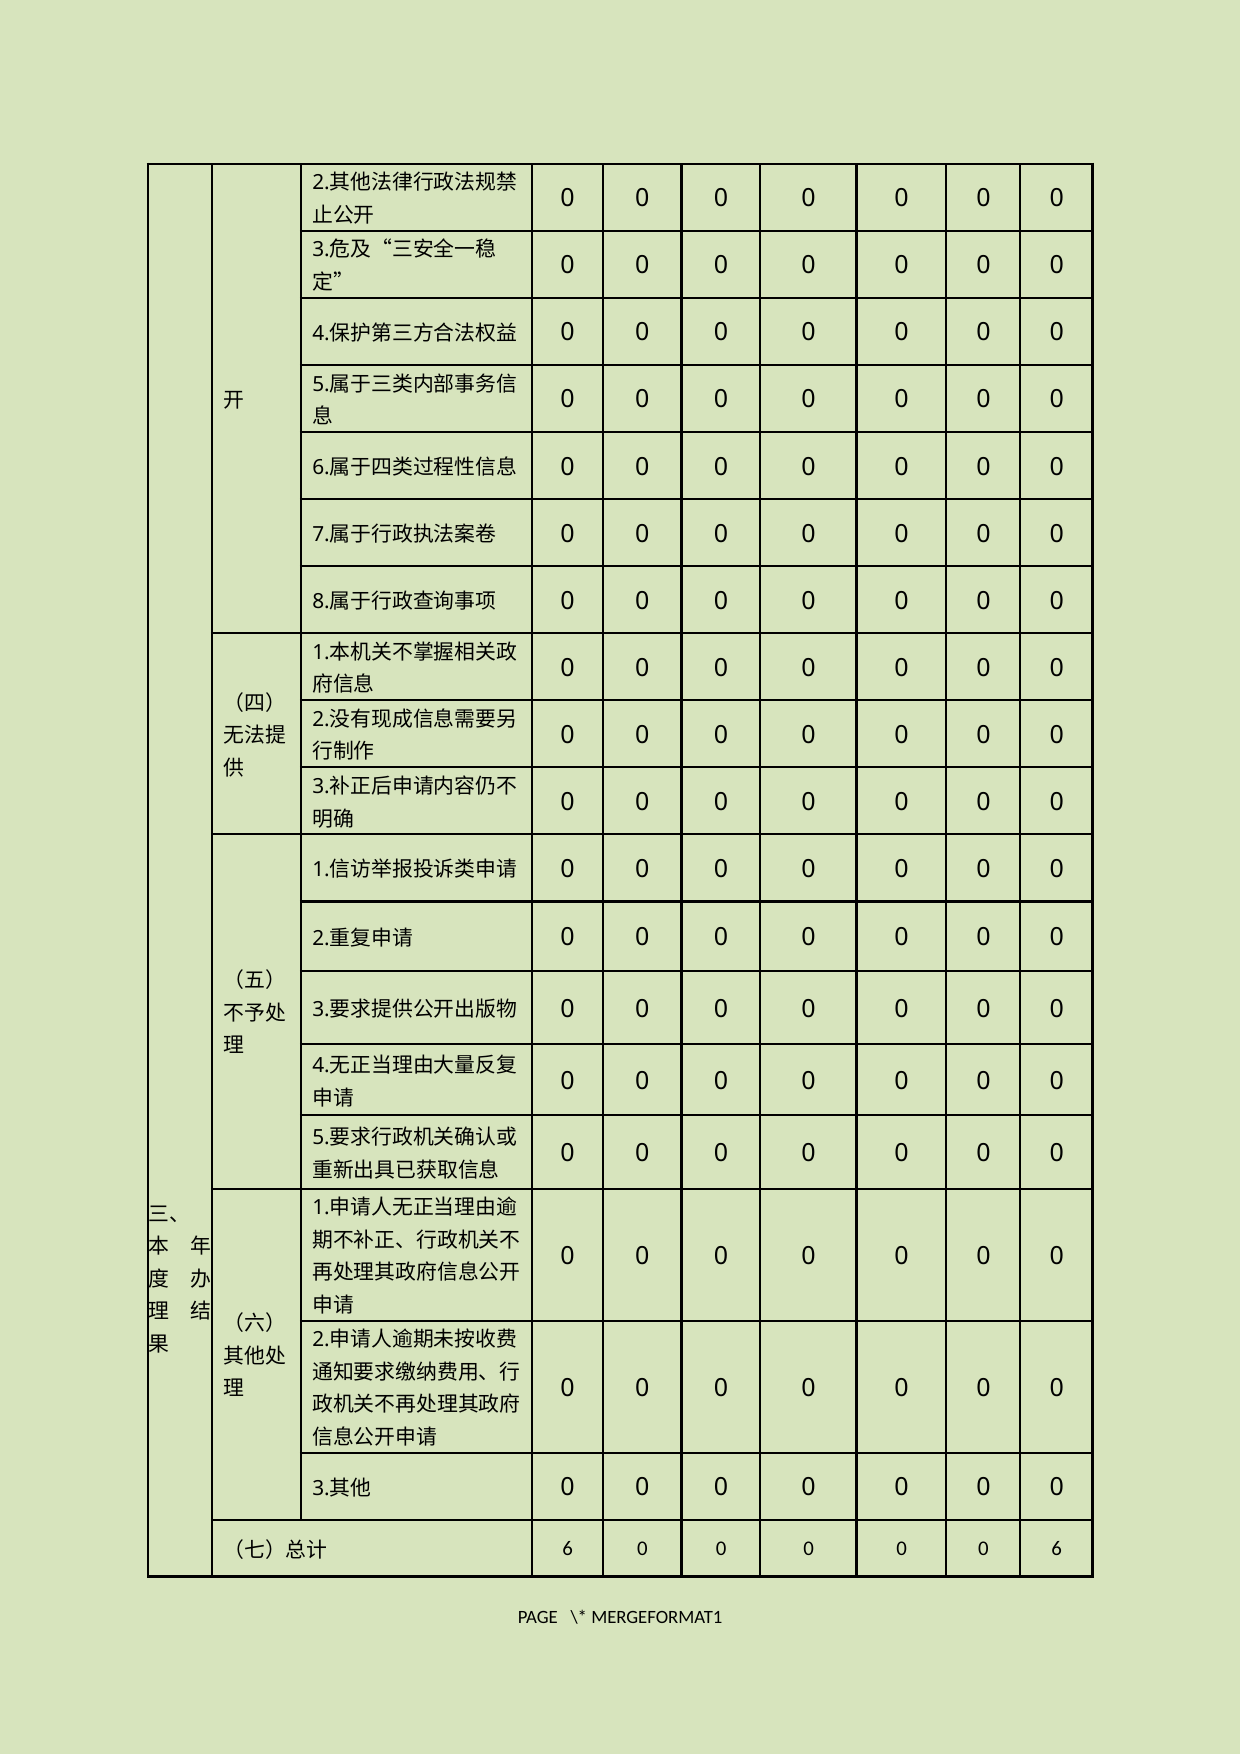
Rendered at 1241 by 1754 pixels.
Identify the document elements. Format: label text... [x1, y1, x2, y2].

table_cell 0 [683, 1322, 759, 1452]
table_cell 0 [683, 634, 759, 699]
table_cell 1.信访举报投诉类申请 [302, 835, 531, 900]
table_cell 0 [947, 299, 1019, 364]
table_cell 0 [1021, 835, 1091, 900]
table_cell 0 [1021, 1322, 1091, 1452]
table_cell 0 [761, 701, 855, 766]
table_cell 0 [947, 1190, 1019, 1319]
table_cell 0 [1021, 903, 1091, 970]
table_cell 0 [761, 972, 855, 1043]
table_cell 0 [1021, 299, 1091, 364]
table_cell 0 [533, 1322, 602, 1452]
table_cell （三）不予公开 [213, 165, 300, 632]
table_cell 0 [761, 1190, 855, 1319]
table_cell 0 [604, 500, 680, 565]
table_cell 0 [858, 903, 945, 970]
table_cell 0 [533, 701, 602, 766]
table_cell （五）不予处理 [213, 835, 300, 1187]
table_cell 0 [604, 1454, 680, 1519]
table_cell 0 [683, 299, 759, 364]
table_cell 0 [604, 366, 680, 431]
table_cell 0 [858, 634, 945, 699]
table_cell 0 [947, 1322, 1019, 1452]
table_cell 0 [533, 500, 602, 565]
table_cell 3.要求提供公开出版物 [302, 972, 531, 1043]
table_cell 0 [533, 433, 602, 498]
table_cell 0 [858, 1322, 945, 1452]
table_cell 0 [533, 1045, 602, 1114]
table_cell 0 [947, 232, 1019, 297]
table_cell 0 [604, 165, 680, 229]
table_cell 0 [947, 634, 1019, 699]
table_cell 0 [947, 972, 1019, 1043]
table_cell （七）总计 [213, 1521, 531, 1575]
table_cell 0 [761, 634, 855, 699]
table_cell 0 [761, 768, 855, 833]
table_cell 0 [683, 768, 759, 833]
table_cell 0 [533, 232, 602, 297]
table_cell 0 [947, 1521, 1019, 1575]
table_cell 0 [604, 433, 680, 498]
table_cell 0 [858, 768, 945, 833]
table_cell 0 [858, 165, 945, 229]
table_cell 1.申请人无正当理由逾期不补正、行政机关不再处理其政府信息公开申请 [302, 1190, 531, 1319]
table_cell 4.保护第三方合法权益 [302, 299, 531, 364]
table_cell 0 [604, 972, 680, 1043]
table_cell 3.补正后申请内容仍不明确 [302, 768, 531, 833]
table_cell 0 [858, 1190, 945, 1319]
table_cell 0 [604, 1116, 680, 1187]
table_cell 0 [858, 835, 945, 900]
table_cell 2.其他法律行政法规禁止公开 [302, 165, 531, 229]
table_cell 0 [858, 232, 945, 297]
table_cell 0 [683, 433, 759, 498]
table_cell 0 [533, 299, 602, 364]
table_cell 0 [683, 1454, 759, 1519]
table_cell 0 [858, 701, 945, 766]
table_cell 0 [858, 299, 945, 364]
table_cell 0 [761, 366, 855, 431]
table_cell 0 [947, 835, 1019, 900]
table_cell 0 [761, 1116, 855, 1187]
table_cell 0 [761, 835, 855, 900]
table_cell 0 [604, 1190, 680, 1319]
table_cell 0 [683, 835, 759, 900]
table_cell 0 [683, 1521, 759, 1575]
table_cell 0 [533, 972, 602, 1043]
table_cell 0 [858, 1045, 945, 1114]
table_cell 0 [761, 903, 855, 970]
table_cell 0 [1021, 701, 1091, 766]
table_cell 0 [604, 768, 680, 833]
table_cell 0 [858, 972, 945, 1043]
table_cell 4.无正当理由大量反复申请 [302, 1045, 531, 1114]
table_cell 0 [858, 1116, 945, 1187]
table_cell 0 [604, 701, 680, 766]
table_cell 0 [947, 1116, 1019, 1187]
table_cell 0 [947, 701, 1019, 766]
table_cell 5.属于三类内部事务信息 [302, 366, 531, 431]
table_cell 0 [533, 366, 602, 431]
table_cell 0 [683, 567, 759, 632]
table_cell 0 [947, 165, 1019, 229]
table_cell 0 [947, 1045, 1019, 1114]
table_cell 0 [604, 567, 680, 632]
table_cell 0 [1021, 500, 1091, 565]
table_cell 0 [533, 1190, 602, 1319]
table_cell 0 [761, 500, 855, 565]
table_cell 0 [683, 165, 759, 229]
table_cell 3.其他 [302, 1454, 531, 1519]
table_cell 0 [947, 500, 1019, 565]
table_cell 0 [947, 903, 1019, 970]
table_cell 0 [533, 1454, 602, 1519]
table_cell 0 [761, 299, 855, 364]
table_cell 0 [858, 433, 945, 498]
table_cell 0 [1021, 567, 1091, 632]
table_cell 6 [533, 1521, 602, 1575]
table_cell 5.要求行政机关确认或重新出具已获取信息 [302, 1116, 531, 1187]
table_cell 0 [533, 903, 602, 970]
table_cell 0 [1021, 433, 1091, 498]
table_cell 0 [533, 768, 602, 833]
table_cell 6 [1021, 1521, 1091, 1575]
table_cell 0 [683, 972, 759, 1043]
table_cell 6.属于四类过程性信息 [302, 433, 531, 498]
table_cell 0 [683, 903, 759, 970]
table_cell 0 [858, 1521, 945, 1575]
table_cell 0 [761, 165, 855, 229]
table_cell 8.属于行政查询事项 [302, 567, 531, 632]
table_cell （四）无法提供 [213, 634, 300, 833]
table_cell 0 [858, 500, 945, 565]
table_cell 0 [604, 1045, 680, 1114]
table_cell 0 [1021, 165, 1091, 229]
table_cell 0 [1021, 232, 1091, 297]
table_cell 0 [604, 634, 680, 699]
table_cell 0 [683, 500, 759, 565]
table_cell 0 [1021, 366, 1091, 431]
table_cell 0 [761, 1454, 855, 1519]
table_cell 0 [947, 567, 1019, 632]
table_cell 1.本机关不掌握相关政府信息 [302, 634, 531, 699]
table_cell 0 [761, 1322, 855, 1452]
table_cell 0 [761, 1521, 855, 1575]
table_cell 0 [947, 768, 1019, 833]
table_cell 0 [761, 567, 855, 632]
table_cell 0 [947, 433, 1019, 498]
table_cell 0 [604, 835, 680, 900]
table_cell 0 [1021, 1190, 1091, 1319]
table_cell 0 [604, 1322, 680, 1452]
table_cell 2.重复申请 [302, 903, 531, 970]
table_cell 0 [761, 433, 855, 498]
table_cell 0 [533, 835, 602, 900]
table_cell 0 [604, 1521, 680, 1575]
table_cell 2.没有现成信息需要另行制作 [302, 701, 531, 766]
table_cell 0 [1021, 634, 1091, 699]
table_cell 0 [947, 366, 1019, 431]
table_cell 0 [858, 567, 945, 632]
table_cell 0 [761, 1045, 855, 1114]
table_cell （六）其他处理 [213, 1190, 300, 1519]
table_cell 0 [683, 1190, 759, 1319]
table_cell 7.属于行政执法案卷 [302, 500, 531, 565]
table_cell 0 [533, 1116, 602, 1187]
table_cell 2.申请人逾期未按收费通知要求缴纳费用、行政机关不再处理其政府信息公开申请 [302, 1322, 531, 1452]
table_cell 0 [1021, 1116, 1091, 1187]
table_cell 0 [858, 1454, 945, 1519]
table_cell 0 [683, 232, 759, 297]
table_cell 0 [683, 366, 759, 431]
table_cell 3.危及“三安全一稳定” [302, 232, 531, 297]
table_cell 0 [947, 1454, 1019, 1519]
table_cell 0 [533, 634, 602, 699]
table_cell 0 [533, 165, 602, 229]
table_cell 0 [604, 232, 680, 297]
table_cell 0 [604, 299, 680, 364]
table_cell 0 [533, 567, 602, 632]
table_cell 0 [1021, 1454, 1091, 1519]
table_cell 0 [1021, 768, 1091, 833]
table_cell 0 [683, 701, 759, 766]
table_cell 0 [858, 366, 945, 431]
table_cell 0 [683, 1045, 759, 1114]
table_cell 0 [1021, 972, 1091, 1043]
table_cell 0 [683, 1116, 759, 1187]
table_cell 0 [604, 903, 680, 970]
table_cell 0 [1021, 1045, 1091, 1114]
table_cell 0 [761, 232, 855, 297]
